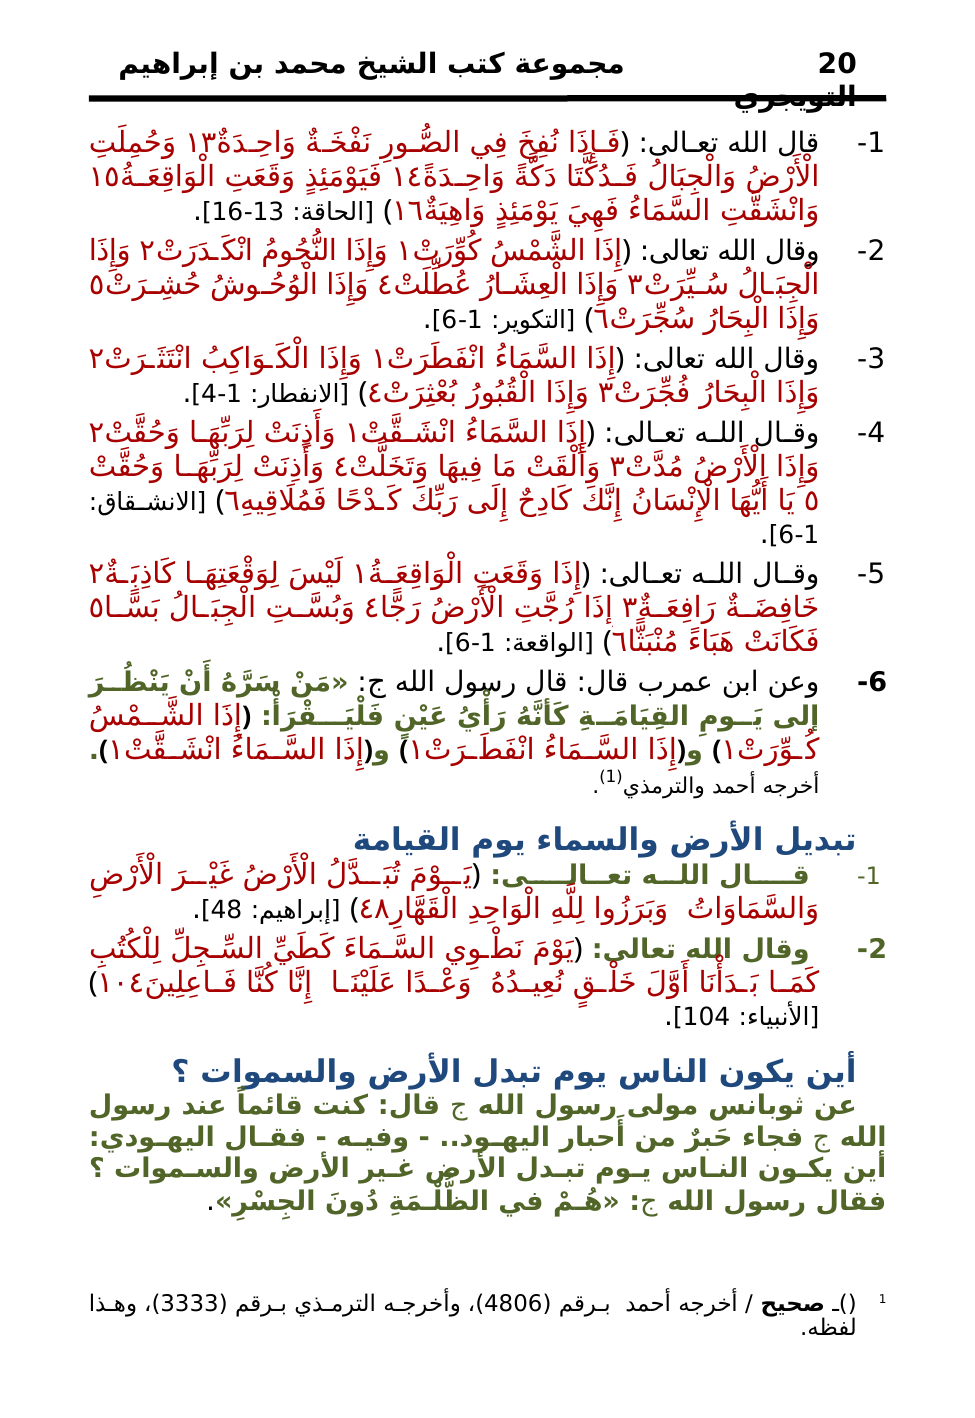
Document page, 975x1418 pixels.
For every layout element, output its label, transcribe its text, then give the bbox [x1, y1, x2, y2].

text تبديل الأرض والسماء يوم القيامة [89, 821, 857, 858]
list وقال الله تعالى: ﴿إِذَا السَّمَاءُ انْشَقَّتْ١ وَأَذِنَتْ لِرَبِّهَا وَحُقَّتْ٢ وَإِذَا الْأَرْضُ مُدَّتْ٣ وَأَلْقَتْ مَا فِيهَا وَتَخَلَّتْ٤ وَأَذِنَتْ لِرَبِّهَا وَحُقَّتْ٥ يَا أَيُّهَا الْإِنْسَانُ إِنَّكَ كَادِحٌ إِلَى رَبِّكَ كَدْحًا فَمُلَاقِيهِ٦﴾ [الانشقاق: 1-6]. [89, 416, 857, 550]
list وقال الله تعالى: ﴿يَوْمَ نَطْوِي السَّمَاءَ كَطَيِّ السِّجِلِّ لِلْكُتُبِ كَمَا بَدَأْنَا أَوَّلَ خَلْقٍ نُعِيدُهُ وَعْدًا عَلَيْنَا إِنَّا كُنَّا فَاعِلِينَ١٠٤﴾ [الأنبياء: 104]. [89, 932, 857, 1032]
list وعن ابن عمرب قال: قال رسول الله ج: «مَنْ سَرَّهُ أَنْ يَنْظُرَ إلى يَومِ القِيَامَةِ كَأنَّهُ رَأْيُ عَيْنٍ فَلْيَـقْرَأْ: ﴿إِذَا الشَّمْسُ كُوِّرَتْ١﴾ و﴿إِذَا السَّمَاءُ انْفَطَرَتْ١﴾ و﴿إِذَا السَّمَاءُ انْشَقَّتْ١﴾. أخرجه أحمد والترمذي(). [89, 664, 857, 800]
text أين يكون الناس يوم تبدل الأرض والسموات ؟ [89, 1053, 857, 1089]
list وقال الله تعالى: ﴿إِذَا الشَّمْسُ كُوِّرَتْ١ وَإِذَا النُّجُومُ انْكَدَرَتْ٢ وَإِذَا الْجِبَالُ سُيِّرَتْ٣ وَإِذَا الْعِشَارُ عُطِّلَتْ٤ وَإِذَا الْوُحُوشُ حُشِرَتْ٥ وَإِذَا الْبِحَارُ سُجِّرَتْ٦﴾ [التكوير: 1-6]. [89, 233, 857, 335]
list قال الله تعالى: ﴿فَإِذَا نُفِخَ فِي الصُّورِ نَفْخَةٌ وَاحِدَةٌ١٣ وَحُمِلَتِ الْأَرْضُ وَالْجِبَالُ فَدُكَّتَا دَكَّةً وَاحِدَةً١٤ فَيَوْمَئِذٍ وَقَعَتِ الْوَاقِعَةُ١٥ وَانْشَقَّتِ السَّمَاءُ فَهِيَ يَوْمَئِذٍ وَاهِيَةٌ١٦﴾ [الحاقة: 13-16]. [89, 125, 857, 227]
list قــال الله تعــالــى: ﴿يَوْمَ تُبَدَّلُ الْأَرْضُ غَيْرَ الْأَرْضِ وَالسَّمَاوَاتُ وَبَرَزُوا لِلَّهِ الْوَاحِدِ الْقَهَّارِ٤٨﴾ [إبراهيم: 48]. [89, 858, 857, 926]
list وقال الله تعالى: ﴿إِذَا السَّمَاءُ انْفَطَرَتْ١ وَإِذَا الْكَوَاكِبُ انْتَثَرَتْ٢ وَإِذَا الْبِحَارُ فُجِّرَتْ٣ وَإِذَا الْقُبُورُ بُعْثِرَتْ٤﴾ [الانفطار: 1-4]. [89, 341, 857, 409]
list وقال الله تعالى: ﴿إِذَا وَقَعَتِ الْوَاقِعَةُ١ لَيْسَ لِوَقْعَتِهَا كَاذِبَةٌ٢ خَافِضَةٌ رَافِعَةٌ٣ إِذَا رُجَّتِ الْأَرْضُ رَجًّا٤ وَبُسَّتِ الْجِبَالُ بَسًّا٥ فَكَانَتْ هَبَاءً مُنْبَثًّا٦﴾ [الواقعة: 1-6]. [89, 556, 857, 658]
text عن ثوبانس مولى رسول الله ج قال: كنت قائماً عند رسول الله ج فجاء حَبرٌ من أَحبار اليهود.. - وفيه - فقال اليهودي: أين يكون الناس يوم تبدل الأرض غير الأرض والسموات ؟ فقال رسول الله ج: «هُـمْ في الظُّلْـمَةِ دُونَ الجِسْرِ». [89, 1089, 886, 1217]
